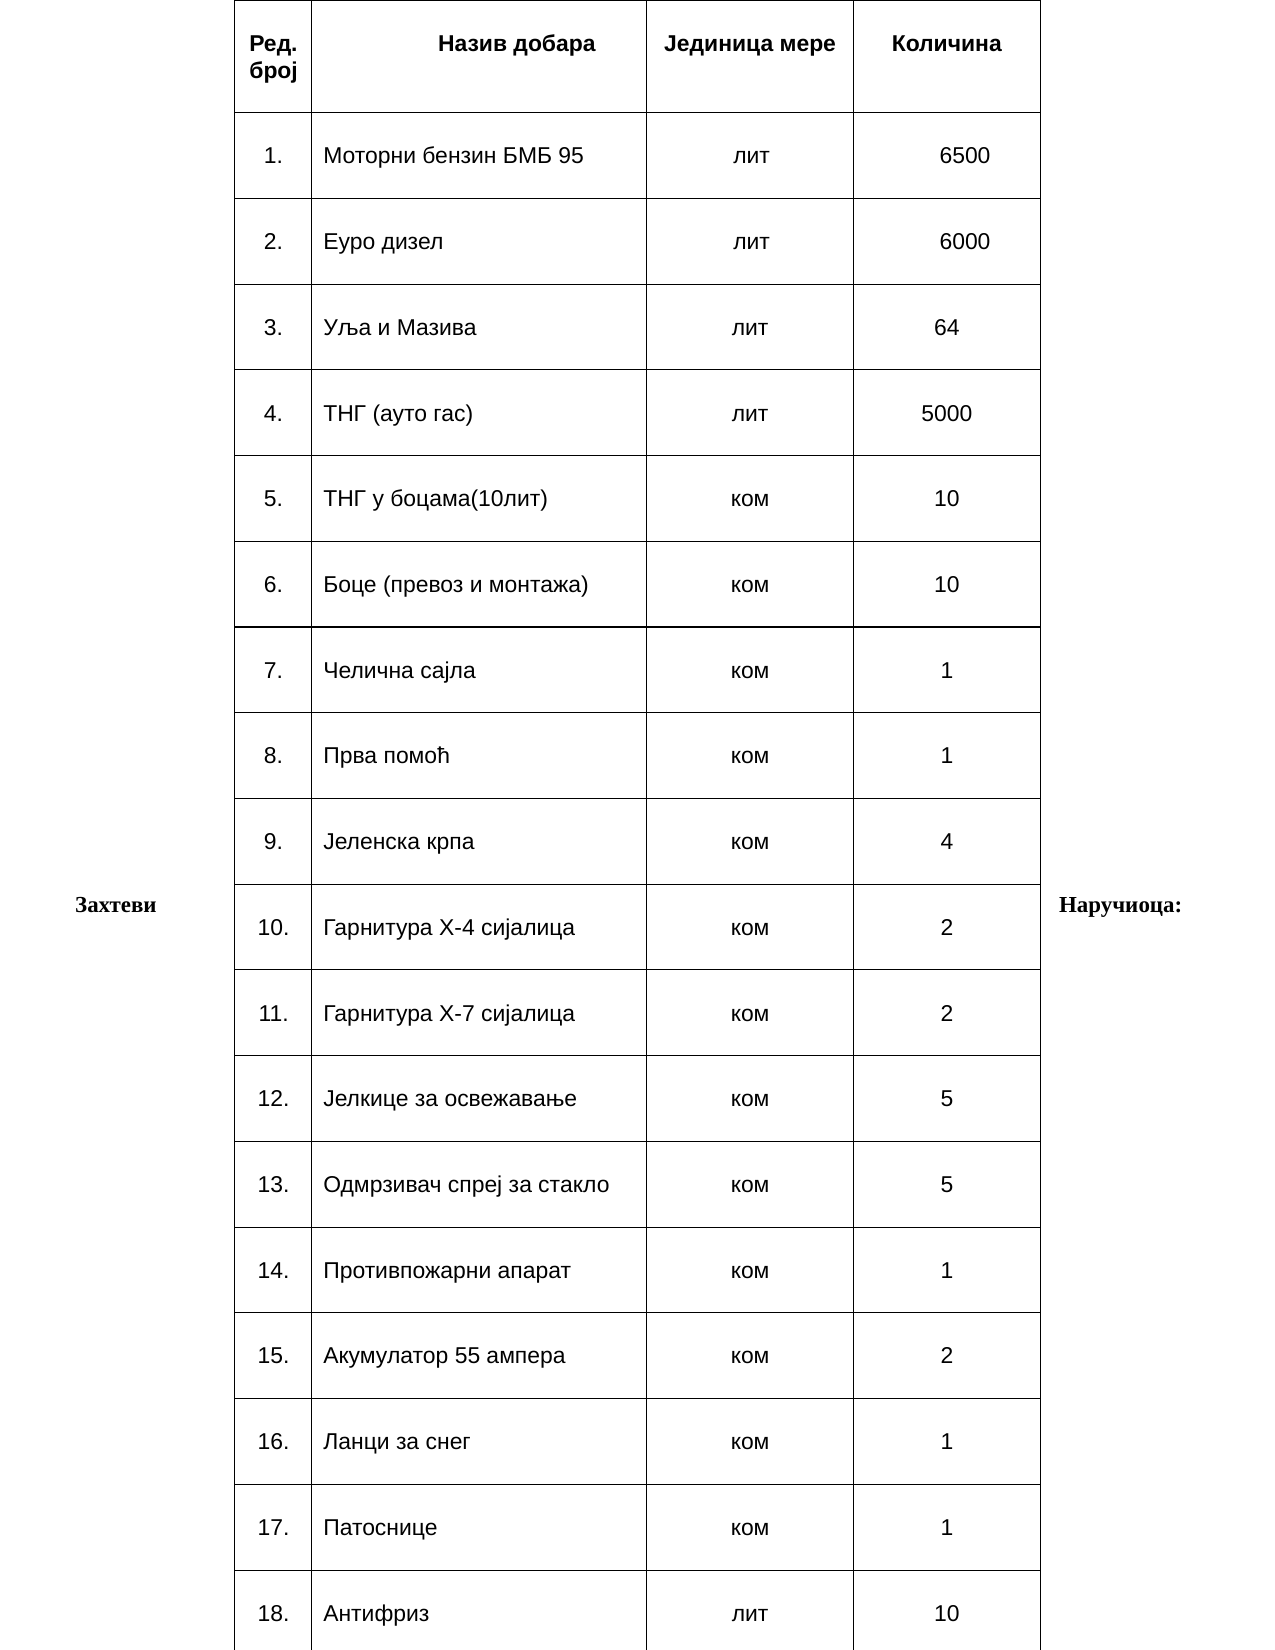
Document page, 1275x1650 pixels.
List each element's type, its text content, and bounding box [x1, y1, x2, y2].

table_cell лит [647, 285, 853, 369]
table_cell 16. [235, 1399, 311, 1484]
table_cell Антифриз [312, 1571, 646, 1650]
table_cell 5. [235, 456, 311, 541]
table_header Количина [854, 1, 1040, 112]
table_cell 4. [235, 370, 311, 455]
table_cell ком [647, 1485, 853, 1569]
table_cell ТНГ (ауто гас) [312, 370, 646, 455]
table_cell ком [647, 713, 853, 798]
table_cell Гарнитура X-7 сијалица [312, 970, 646, 1055]
table_cell лит [647, 113, 853, 198]
table_cell ком [647, 970, 853, 1055]
table_cell 10 [854, 1571, 1040, 1650]
table_cell 6. [235, 542, 311, 626]
table_cell Еуро дизел [312, 199, 646, 283]
table_cell ком [647, 1142, 853, 1227]
table_cell 10 [854, 542, 1040, 626]
table_cell лит [647, 370, 853, 455]
table_cell 15. [235, 1313, 311, 1398]
table_cell 10 [854, 456, 1040, 541]
table_cell 3. [235, 285, 311, 369]
table_cell ком [647, 885, 853, 969]
table_cell 4 [854, 799, 1040, 884]
table_cell ком [647, 456, 853, 541]
text Захтеви Наручиоца: [1041, 892, 1200, 918]
table_cell ком [647, 1228, 853, 1312]
table_cell 12. [235, 1056, 311, 1141]
table_cell 1 [854, 1228, 1040, 1312]
table_cell Гарнитура X-4 сијалица [312, 885, 646, 969]
table_cell Прва помоћ [312, 713, 646, 798]
table_header Јединица мере [647, 1, 853, 112]
table_cell 64 [854, 285, 1040, 369]
table_cell ТНГ у боцама(10лит) [312, 456, 646, 541]
table_cell Јелкице за освежавање [312, 1056, 646, 1141]
table_cell Акумулатор 55 ампера [312, 1313, 646, 1398]
table_cell 9. [235, 799, 311, 884]
table_cell 6500 [854, 113, 1040, 198]
table_cell 7. [235, 628, 311, 712]
table_cell Боце (превоз и монтажа) [312, 542, 646, 626]
table_cell лит [647, 1571, 853, 1650]
table_cell 1 [854, 1485, 1040, 1569]
table_cell Одмрзивач спреј за стакло [312, 1142, 646, 1227]
table_cell 1 [854, 1399, 1040, 1484]
table_cell 14. [235, 1228, 311, 1312]
table_cell Јеленска крпа [312, 799, 646, 884]
table_cell 11. [235, 970, 311, 1055]
table_cell Противпожарни апарат [312, 1228, 646, 1312]
table_cell ком [647, 1056, 853, 1141]
table_cell 2. [235, 199, 311, 283]
table_cell 18. [235, 1571, 311, 1650]
text Захтеви Наручиоца: [75, 892, 234, 918]
table_cell 2 [854, 885, 1040, 969]
table_cell ком [647, 1313, 853, 1398]
table_cell Уља и Мазива [312, 285, 646, 369]
table_cell ком [647, 1399, 853, 1484]
table_cell 2 [854, 970, 1040, 1055]
table_cell 6000 [854, 199, 1040, 283]
table_cell Моторни бензин БМБ 95 [312, 113, 646, 198]
table_cell Ланци за снег [312, 1399, 646, 1484]
table_cell 5000 [854, 370, 1040, 455]
table_cell Челична сајла [312, 628, 646, 712]
table_cell 17. [235, 1485, 311, 1569]
table_cell 13. [235, 1142, 311, 1227]
table_cell лит [647, 199, 853, 283]
table_cell 1 [854, 628, 1040, 712]
table_cell 5 [854, 1056, 1040, 1141]
table_cell 10. [235, 885, 311, 969]
table_cell ком [647, 542, 853, 626]
table_cell 5 [854, 1142, 1040, 1227]
table_header Ред. број [235, 1, 311, 112]
table_cell ком [647, 628, 853, 712]
table_cell 1. [235, 113, 311, 198]
table_cell 1 [854, 713, 1040, 798]
table_cell 8. [235, 713, 311, 798]
table_cell ком [647, 799, 853, 884]
table_cell Патоснице [312, 1485, 646, 1569]
table_header Назив добара [312, 1, 646, 112]
table_cell 2 [854, 1313, 1040, 1398]
